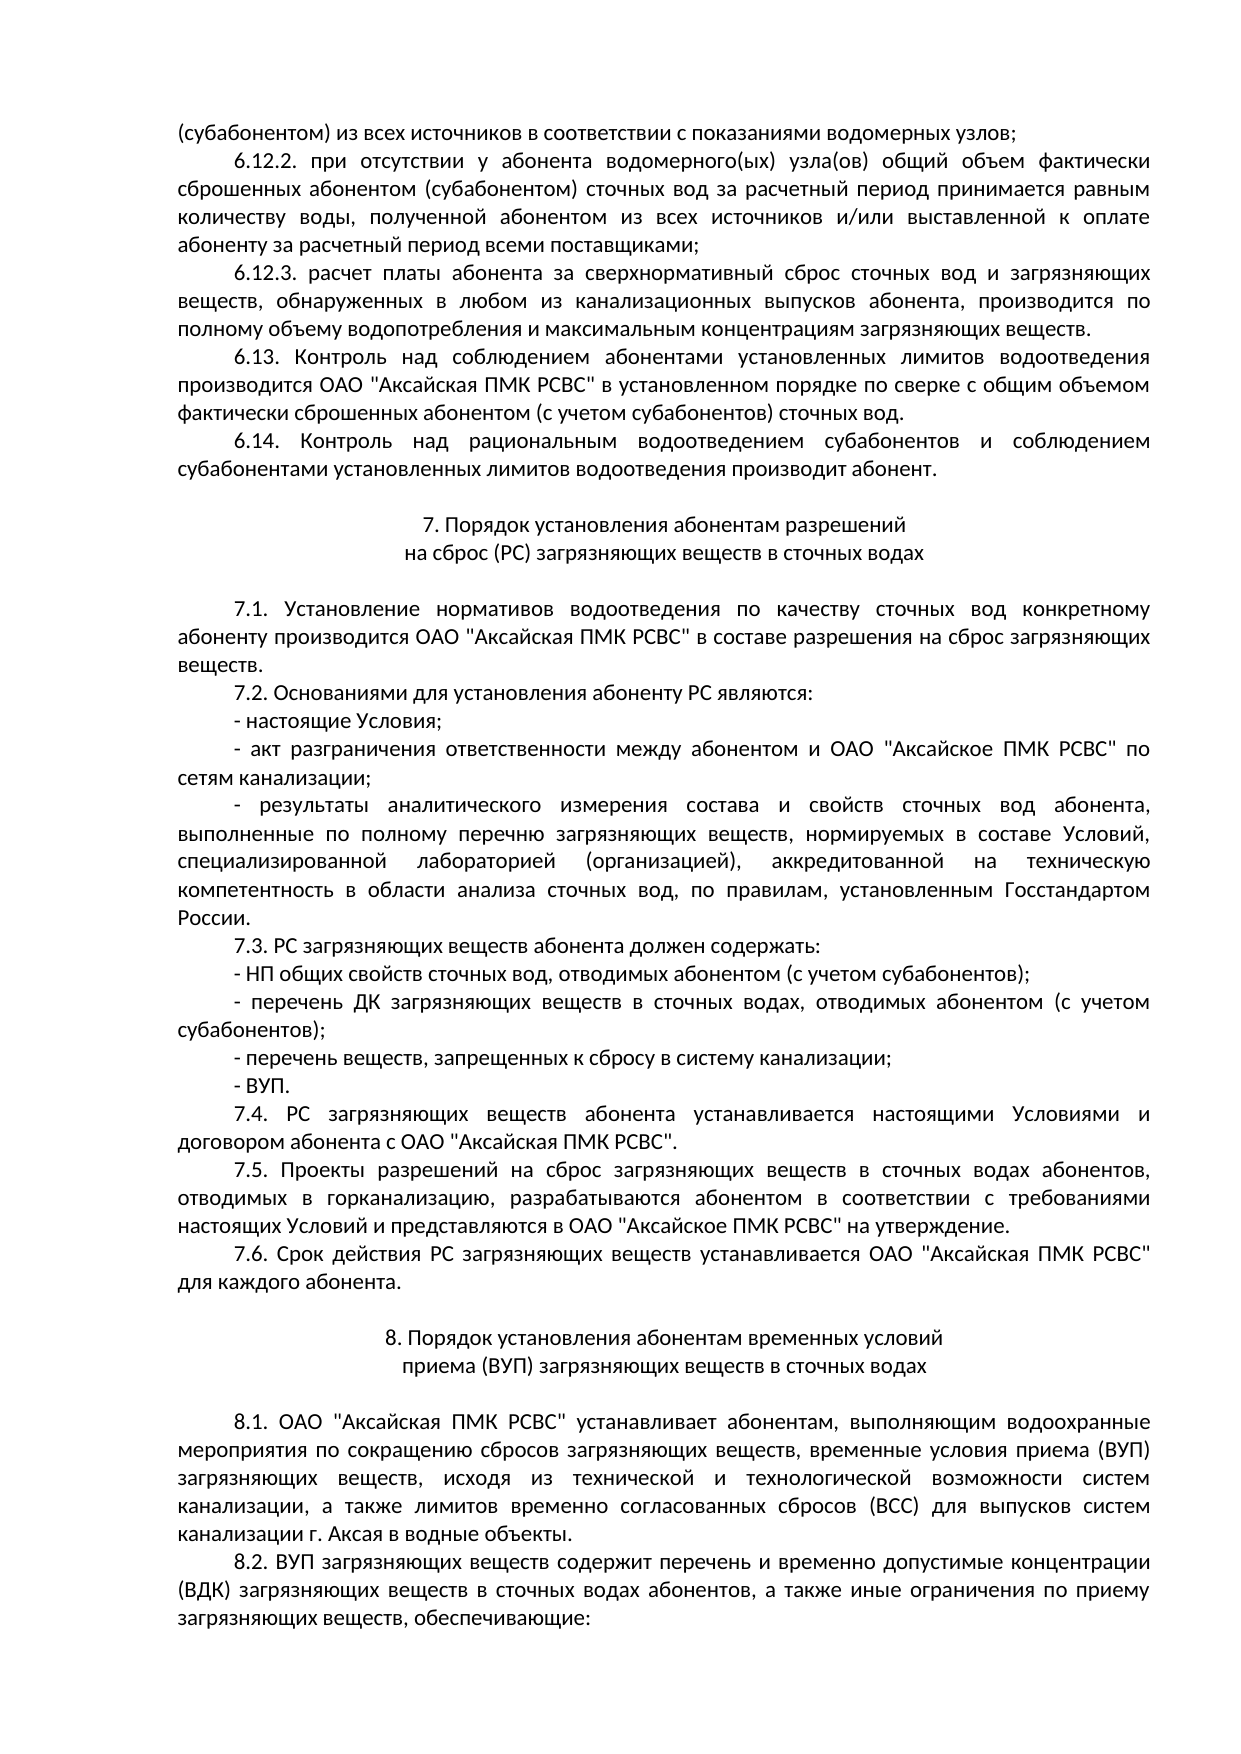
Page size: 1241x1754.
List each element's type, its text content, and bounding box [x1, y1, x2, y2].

text - перечень веществ, запрещенных к сбросу в систему канализации; [177, 1043, 1152, 1071]
text - настоящие Условия; [177, 707, 1152, 734]
text 7.3. РС загрязняющих веществ абонента должен содержать: [177, 931, 1152, 959]
text 6.14. Контроль над рациональным водоотведением субабонентов и соблюдением субабонентами установленных лимитов водоотведения производит абонент. [177, 426, 1152, 482]
text приема (ВУП) загрязняющих веществ в сточных водах [177, 1351, 1152, 1379]
text - акт разграничения ответственности между абонентом и ОАО "Аксайское ПМК РСВС" по сетям канализации; [177, 734, 1152, 791]
text 8. Порядок установления абонентам временных условий [177, 1323, 1152, 1351]
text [177, 118, 1152, 146]
text - результаты аналитического измерения состава и свойств сточных вод абонента, выполненные по полному перечню загрязняющих веществ, нормируемых в составе Условий, специализированной лабораторией (организацией), аккредитованной на техническую компетентность в области анализа сточных вод, по правилам, установленным Госстандартом России. [177, 791, 1152, 931]
text 6.12.3. расчет платы абонента за сверхнормативный сброс сточных вод и загрязняющих веществ, обнаруженных в любом из канализационных выпусков абонента, производится по полному объему водопотребления и максимальным концентрациям загрязняющих веществ. [177, 258, 1152, 342]
text 7.5. Проекты разрешений на сброс загрязняющих веществ в сточных водах абонентов, отводимых в горканализацию, разрабатываются абонентом в соответствии с требованиями настоящих Условий и представляются в ОАО "Аксайское ПМК РСВС" на утверждение. [177, 1155, 1152, 1239]
text - перечень ДК загрязняющих веществ в сточных водах, отводимых абонентом (с учетом субабонентов); [177, 987, 1152, 1043]
text 7.6. Срок действия РС загрязняющих веществ устанавливается ОАО "Аксайская ПМК РСВС" для каждого абонента. [177, 1239, 1152, 1295]
text 8.1. ОАО "Аксайская ПМК РСВС" устанавливает абонентам, выполняющим водоохранные мероприятия по сокращению сбросов загрязняющих веществ, временные условия приема (ВУП) загрязняющих веществ, исходя из технической и технологической возможности систем канализации, а также лимитов временно согласованных сбросов (ВСС) для выпусков систем канализации г. Аксая в водные объекты. [177, 1407, 1152, 1547]
text 6.12.2. при отсутствии у абонента водомерного(ых) узла(ов) общий объем фактически сброшенных абонентом (субабонентом) сточных вод за расчетный период принимается равным количеству воды, полученной абонентом из всех источников и/или выставленной к оплате абоненту за расчетный период всеми поставщиками; [177, 146, 1152, 258]
text 7.1. Установление нормативов водоотведения по качеству сточных вод конкретному абоненту производится ОАО "Аксайская ПМК РСВС" в составе разрешения на сброс загрязняющих веществ. [177, 594, 1152, 678]
text 7.4. РС загрязняющих веществ абонента устанавливается настоящими Условиями и договором абонента с ОАО "Аксайская ПМК РСВС". [177, 1099, 1152, 1155]
text 7. Порядок установления абонентам разрешений [177, 510, 1152, 538]
text на сброс (РС) загрязняющих веществ в сточных водах [177, 538, 1152, 566]
text 7.2. Основаниями для установления абоненту РС являются: [177, 678, 1152, 707]
text - ВУП. [177, 1071, 1152, 1099]
text 8.2. ВУП загрязняющих веществ содержит перечень и временно допустимые концентрации (ВДК) загрязняющих веществ в сточных водах абонентов, а также иные ограничения по приему загрязняющих веществ, обеспечивающие: [177, 1547, 1152, 1631]
text 6.13. Контроль над соблюдением абонентами установленных лимитов водоотведения производится ОАО "Аксайская ПМК РСВС" в установленном порядке по сверке с общим объемом фактически сброшенных абонентом (с учетом субабонентов) сточных вод. [177, 342, 1152, 426]
text - НП общих свойств сточных вод, отводимых абонентом (с учетом субабонентов); [177, 959, 1152, 987]
